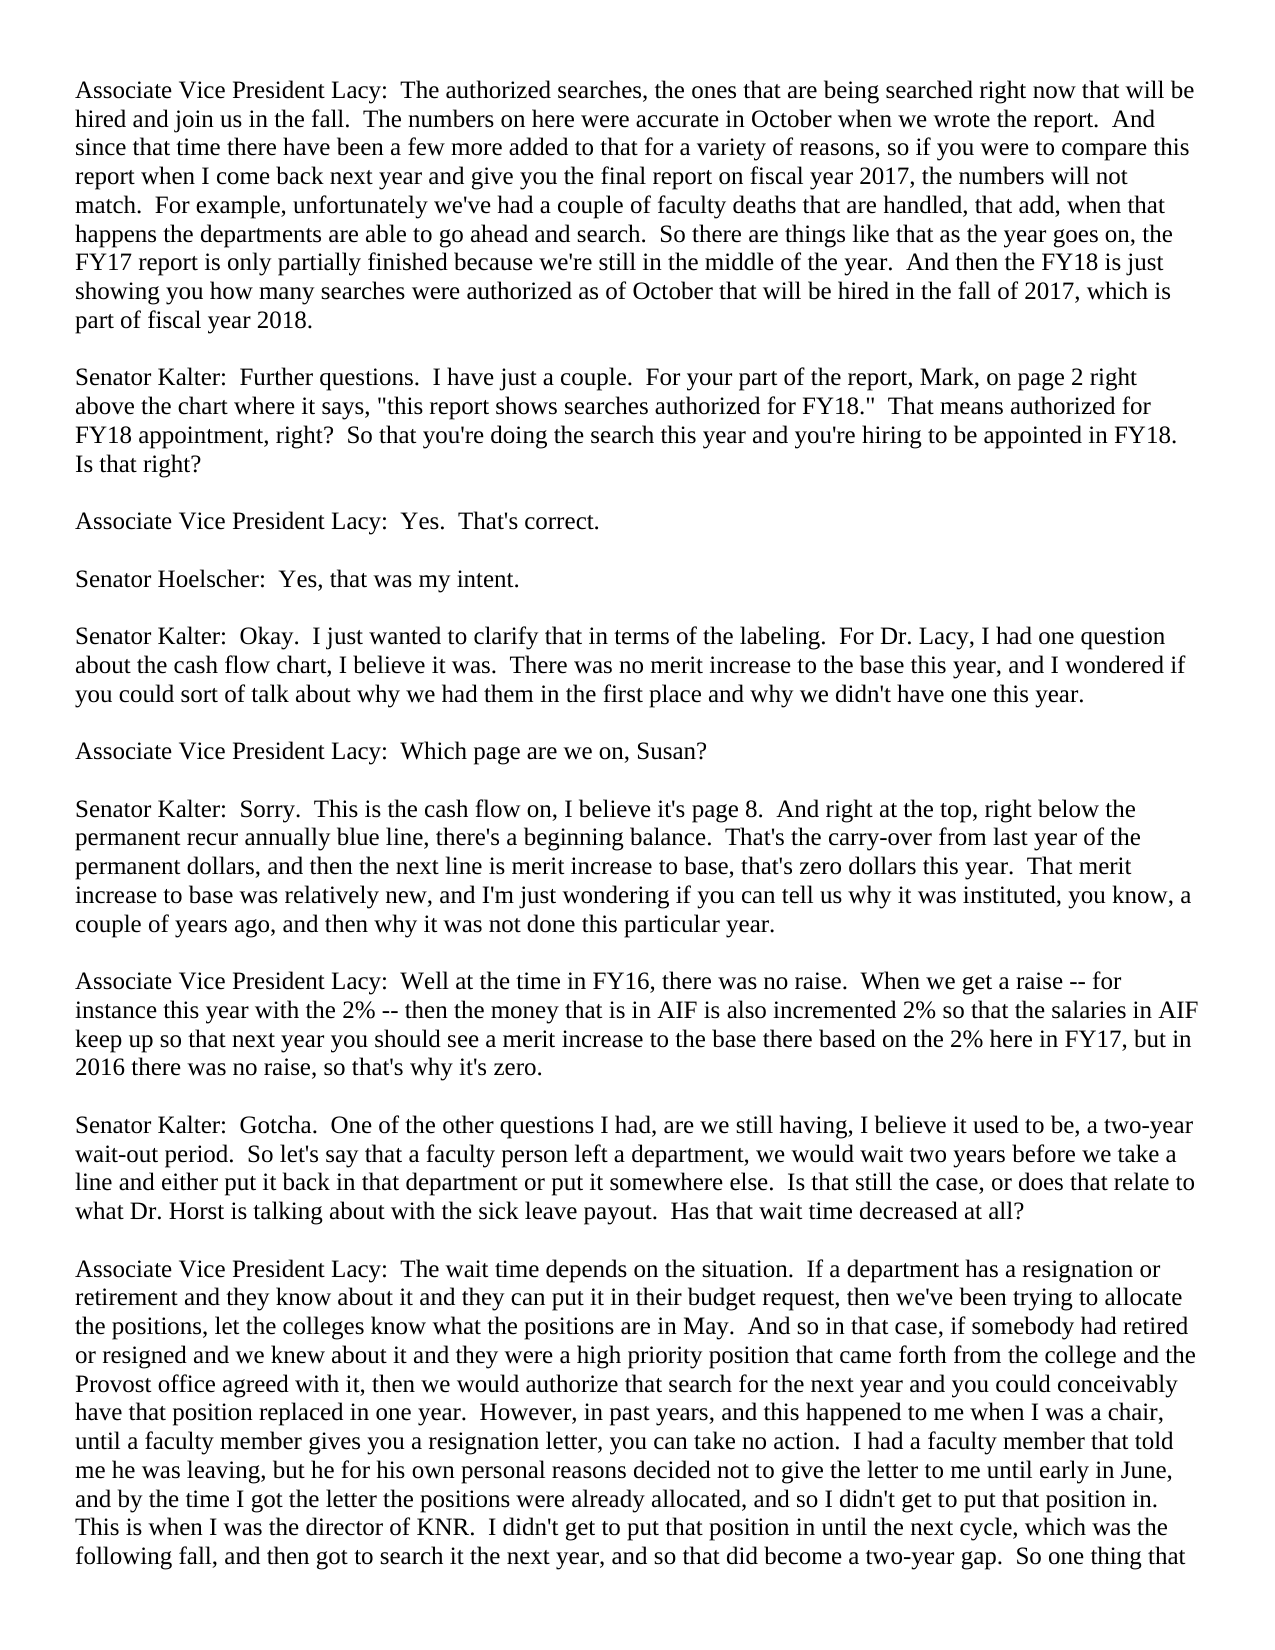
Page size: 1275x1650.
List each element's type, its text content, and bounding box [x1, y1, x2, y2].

text Senator Kalter: Gotcha. One of the other questions I had, are we still having, I believe it used to be, a two-year wait-out period. So let's say that a faculty person left a department, we would wait two years before we take a line and either put it back in that department or put it somewhere else. Is that still the case, or does that relate to what Dr. Horst is talking about with the sick leave payout. Has that wait time decreased at all? [75, 1110, 1200, 1225]
text Associate Vice President Lacy: Which page are we on, Susan? [75, 736, 1200, 765]
text Associate Vice President Lacy: Well at the time in FY16, there was no raise. When we get a raise -- for instance this year with the 2% -- then the money that is in AIF is also incremented 2% so that the salaries in AIF keep up so that next year you should see a merit increase to the base there based on the 2% here in FY17, but in 2016 there was no raise, so that's why it's zero. [75, 966, 1200, 1081]
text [75, 1254, 1200, 1570]
text Senator Kalter: Further questions. I have just a couple. For your part of the report, Mark, on page 2 right above the chart where it says, "this report shows searches authorized for FY18." That means authorized for FY18 appointment, right? So that you're doing the search this year and you're hiring to be appointed in FY18. Is that right? [75, 362, 1200, 477]
text Senator Kalter: Sorry. This is the cash flow on, I believe it's page 8. And right at the top, right below the permanent recur annually blue line, there's a beginning balance. That's the carry-over from last year of the permanent dollars, and then the next line is merit increase to base, that's zero dollars this year. That merit increase to base was relatively new, and I'm just wondering if you can tell us why it was instituted, you know, a couple of years ago, and then why it was not done this particular year. [75, 794, 1200, 937]
text Senator Hoelscher: Yes, that was my intent. [75, 564, 1200, 592]
text Senator Kalter: Okay. I just wanted to clarify that in terms of the labeling. For Dr. Lacy, I had one question about the cash flow chart, I believe it was. There was no merit increase to the base this year, and I wondered if you could sort of talk about why we had them in the first place and why we didn't have one this year. [75, 621, 1200, 707]
text Associate Vice President Lacy: The authorized searches, the ones that are being searched right now that will be hired and join us in the fall. The numbers on here were accurate in October when we wrote the report. And since that time there have been a few more added to that for a variety of reasons, so if you were to compare this report when I come back next year and give you the final report on fiscal year 2017, the numbers will not match. For example, unfortunately we've had a couple of faculty deaths that are handled, that add, when that happens the departments are able to go ahead and search. So there are things like that as the year goes on, the FY17 report is only partially finished because we're still in the middle of the year. And then the FY18 is just showing you how many searches were authorized as of October that will be hired in the fall of 2017, which is part of fiscal year 2018. [75, 75, 1200, 334]
text Associate Vice President Lacy: Yes. That's correct. [75, 506, 1200, 535]
